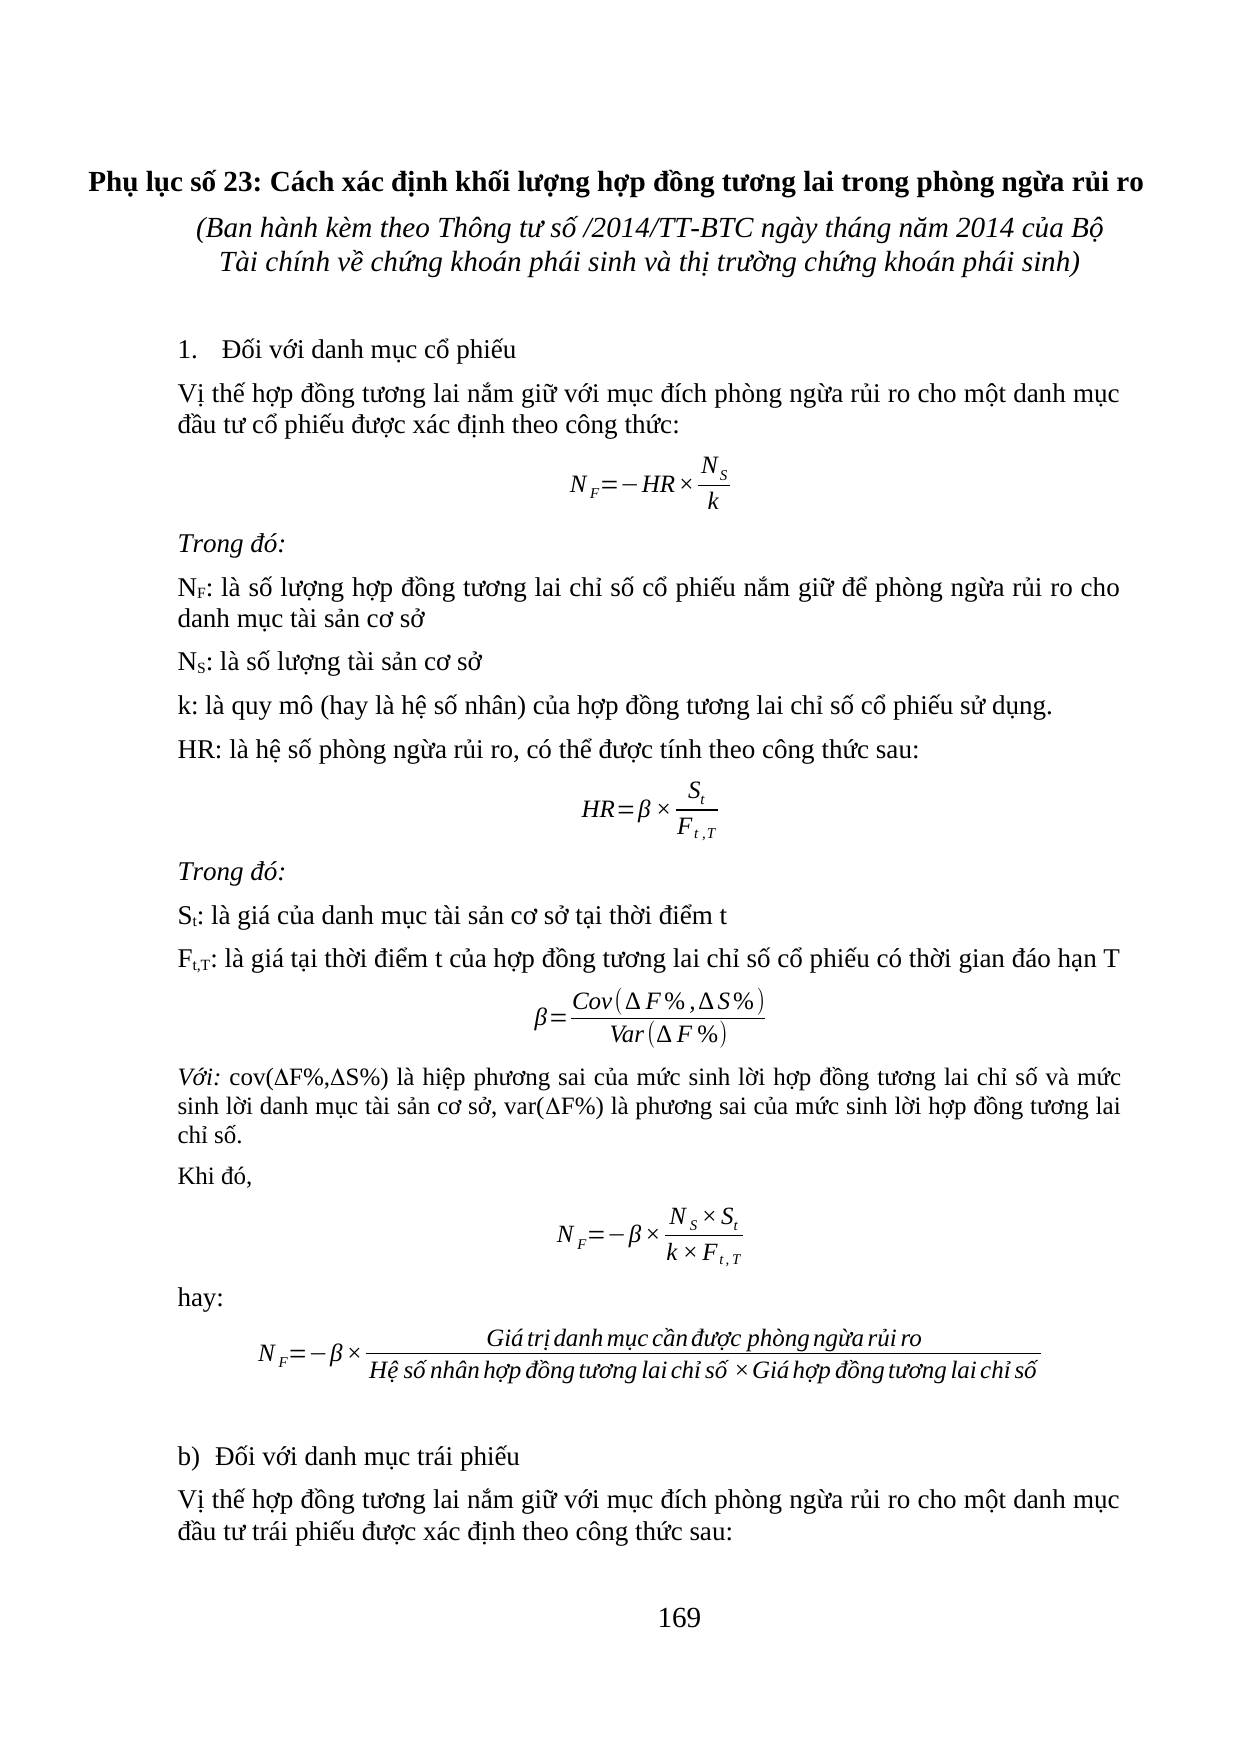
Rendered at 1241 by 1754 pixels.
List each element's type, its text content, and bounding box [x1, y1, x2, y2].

text NF: là số lượng hợp đồng tương lai chỉ số cổ phiếu nắm giữ để phòng ngừa rủi ro cho danh mục tài sản cơ sở [177, 571, 1122, 633]
text Vị thế hợp đồng tương lai nắm giữ với mục đích phòng ngừa rủi ro cho một danh mục đầu tư cổ phiếu được xác định theo công thức: [177, 377, 1122, 439]
list Đối với danh mục cổ phiếu [177, 333, 1122, 364]
text (Ban hành kèm theo Thông tư số /2014/TT-BTC ngày tháng năm 2014 của Bộ Tài chính về chứng khoán phái sinh và thị trường chứng khoán phái sinh) [177, 210, 1122, 277]
text Với: cov(F%,S%) là hiệp phương sai của mức sinh lời hợp đồng tương lai chỉ số và mức sinh lời danh mục tài sản cơ sở, var(F%) là phương sai của mức sinh lời hợp đồng tương lai chỉ số. [177, 1062, 1122, 1149]
subtitle Cách xác định khối lượng hợp đồng tương lai trong phòng ngừa rủi ro [81, 164, 1152, 198]
text hay: [177, 1281, 1122, 1312]
text NS: là số lượng tài sản cơ sở [177, 646, 1122, 677]
text Vị thế hợp đồng tương lai nắm giữ với mục đích phòng ngừa rủi ro cho một danh mục đầu tư trái phiếu được xác định theo công thức sau: [177, 1484, 1122, 1546]
text Trong đó: [177, 855, 1122, 886]
text Khi đó, [177, 1161, 1122, 1190]
list Đối với danh mục trái phiếu [177, 1440, 1122, 1471]
text Ft,T: là giá tại thời điểm t của hợp đồng tương lai chỉ số cổ phiếu có thời gian đáo hạn T [177, 943, 1122, 974]
text Trong đó: [177, 527, 1122, 558]
text St: là giá của danh mục tài sản cơ sở tại thời điểm t [177, 899, 1122, 930]
text HR: là hệ số phòng ngừa rủi ro, có thể được tính theo công thức sau: [177, 733, 1122, 764]
text k: là quy mô (hay là hệ số nhân) của hợp đồng tương lai chỉ số cổ phiếu sử dụng. [177, 689, 1122, 720]
